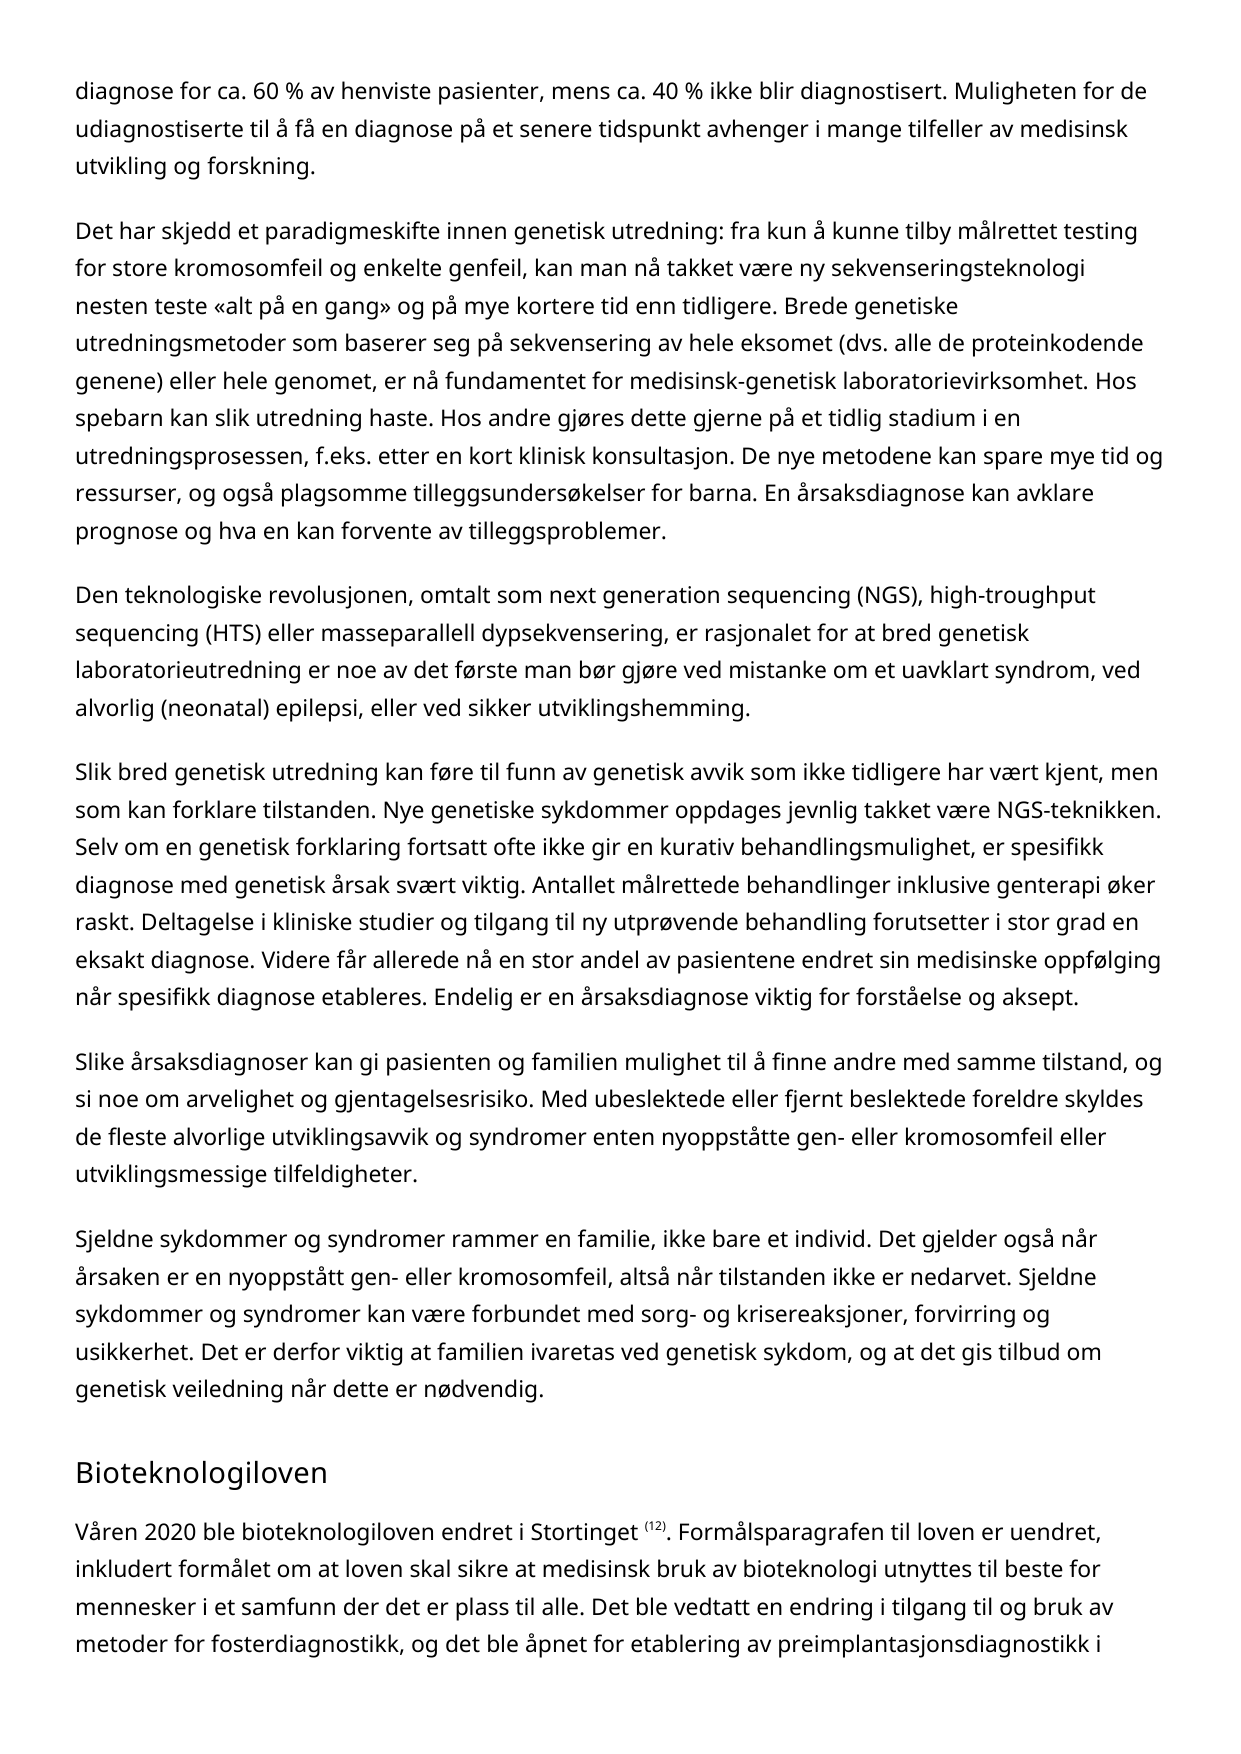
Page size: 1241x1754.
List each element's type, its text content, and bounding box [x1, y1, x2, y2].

text Sjeldne sykdommer og syndromer rammer en familie, ikke bare et individ. Det gjelder også når årsaken er en nyoppstått gen- eller kromosomfeil, altså når tilstanden ikke er nedarvet. Sjeldne sykdommer og syndromer kan være forbundet med sorg- og krisereaksjoner, forvirring og usikkerhet. Det er derfor viktig at familien ivaretas ved genetisk sykdom, og at det gis tilbud om genetisk veiledning når dette er nødvendig. [75, 1223, 1165, 1404]
text Bioteknologiloven [75, 1452, 1165, 1492]
text Den teknologiske revolusjonen, omtalt som next generation sequencing (NGS), high-troughput sequencing (HTS) eller masseparallell dypsekvensering, er rasjonalet for at bred genetisk laboratorieutredning er noe av det første man bør gjøre ved mistanke om et uavklart syndrom, ved alvorlig (neonatal) epilepsi, eller ved sikker utviklingshemming. [75, 579, 1165, 723]
text Slik bred genetisk utredning kan føre til funn av genetisk avvik som ikke tidligere har vært kjent, men som kan forklare tilstanden. Nye genetiske sykdommer oppdages jevnlig takket være NGS-teknikken. Selv om en genetisk forklaring fortsatt ofte ikke gir en kurativ behandlingsmulighet, er spesifikk diagnose med genetisk årsak svært viktig. Antallet målrettede behandlinger inklusive genterapi øker raskt. Deltagelse i kliniske studier og tilgang til ny utprøvende behandling forutsetter i stor grad en eksakt diagnose. Videre får allerede nå en stor andel av pasientene endret sin medisinske oppfølging når spesifikk diagnose etableres. Endelig er en årsaksdiagnose viktig for forståelse og aksept. [75, 756, 1165, 1012]
text Det har skjedd et paradigmeskifte innen genetisk utredning: fra kun å kunne tilby målrettet testing for store kromosomfeil og enkelte genfeil, kan man nå takket være ny sekvenseringsteknologi nesten teste «alt på en gang» og på mye kortere tid enn tidligere. Brede genetiske utredningsmetoder som baserer seg på sekvensering av hele eksomet (dvs. alle de proteinkodende genene) eller hele genomet, er nå fundamentet for medisinsk-genetisk laboratorievirksomhet. Hos spebarn kan slik utredning haste. Hos andre gjøres dette gjerne på et tidlig stadium i en utredningsprosessen, f.eks. etter en kort klinisk konsultasjon. De nye metodene kan spare mye tid og ressurser, og også plagsomme tilleggsundersøkelser for barna. En årsaksdiagnose kan avklare prognose og hva en kan forvente av tilleggsproblemer. [75, 214, 1165, 546]
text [75, 75, 1165, 181]
text Slike årsaksdiagnoser kan gi pasienten og familien mulighet til å finne andre med samme tilstand, og si noe om arvelighet og gjentagelsesrisiko. Med ubeslektede eller fjernt beslektede foreldre skyldes de fleste alvorlige utviklingsavvik og syndromer enten nyoppståtte gen- eller kromosomfeil eller utviklingsmessige tilfeldigheter. [75, 1046, 1165, 1189]
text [75, 1516, 1165, 1659]
